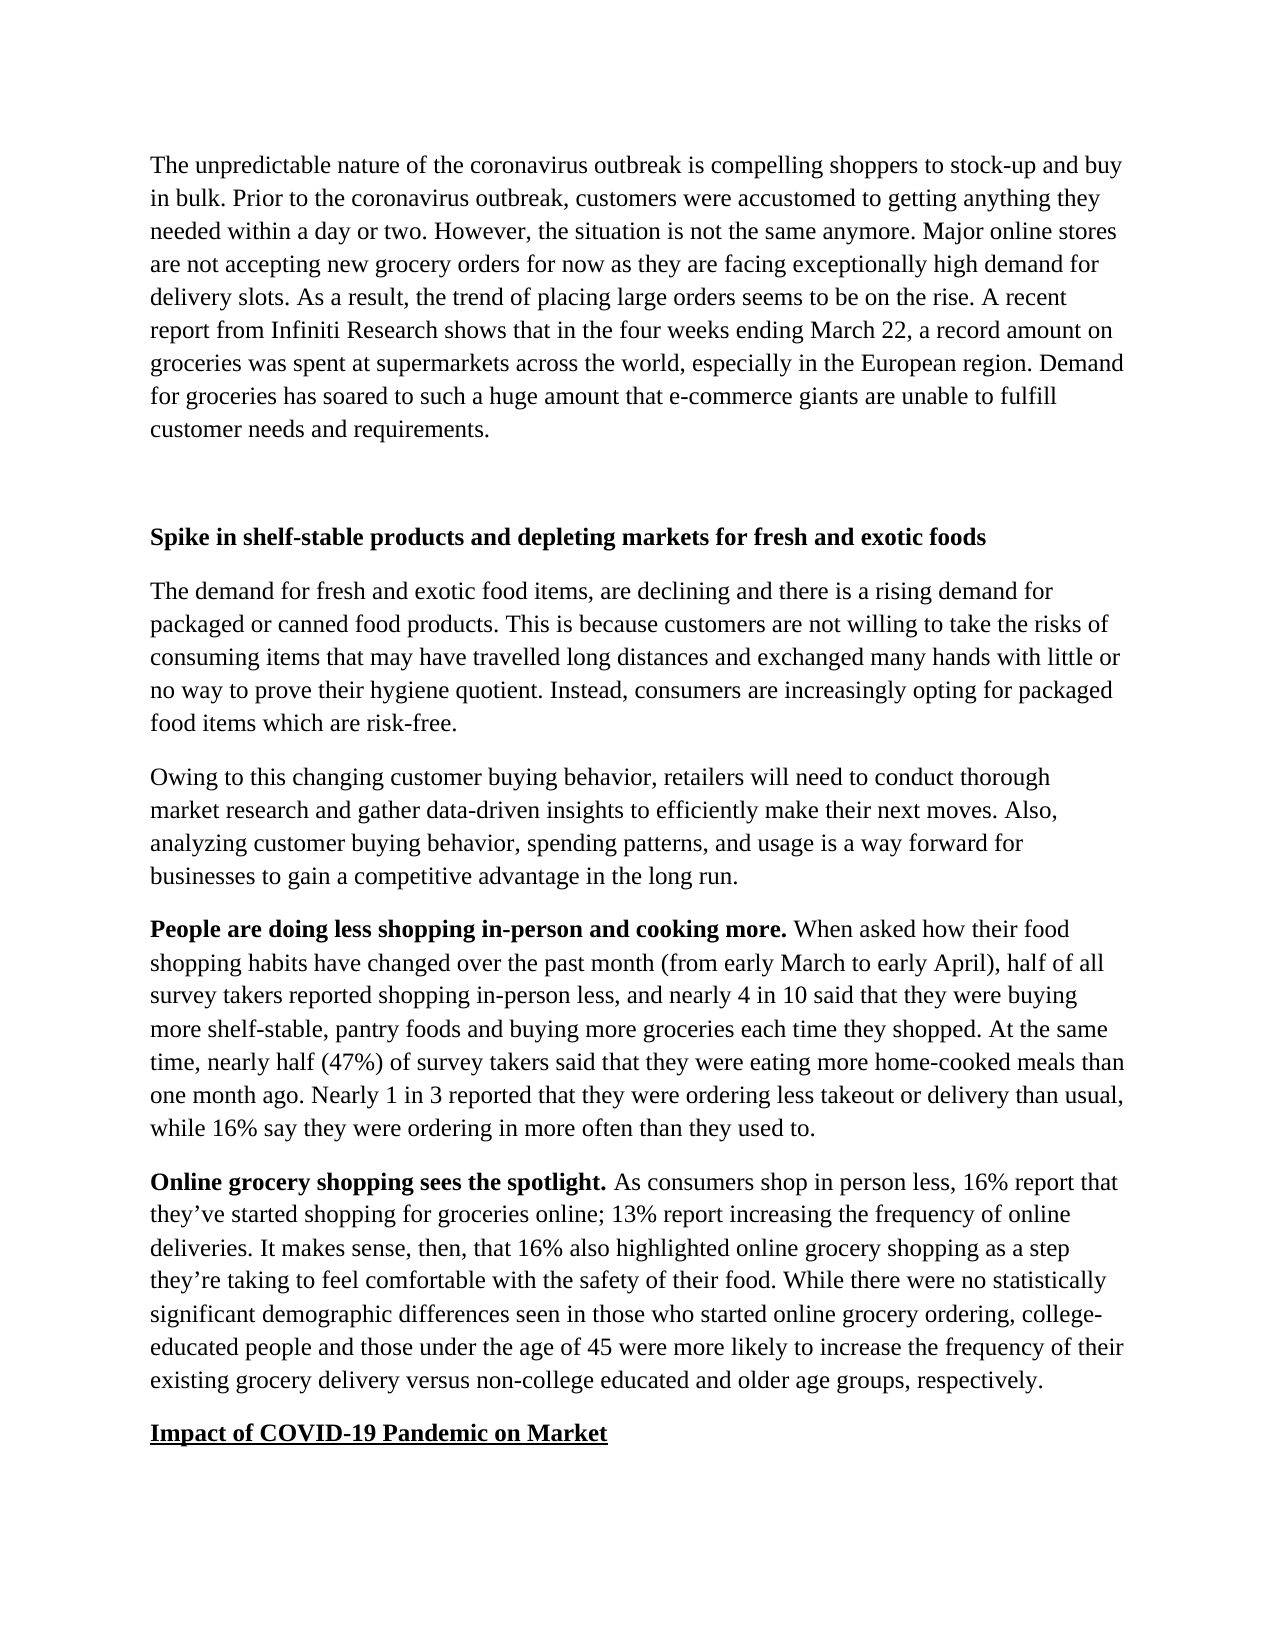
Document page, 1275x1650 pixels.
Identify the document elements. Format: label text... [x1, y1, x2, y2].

text Impact of COVID-19 Pandemic on Market [150, 1418, 1125, 1447]
text Spike in shelf-stable products and depleting markets for fresh and exotic foods [150, 522, 1125, 551]
text The demand for fresh and exotic food items, are declining and there is a rising demand for packaged or canned food products. This is because customers are not willing to take the risks of consuming items that may have travelled long distances and exchanged many hands with little or no way to prove their hygiene quotient. Instead, consumers are increasingly opting for packaged food items which are risk-free. [150, 576, 1125, 737]
text The unpredictable nature of the coronavirus outbreak is compelling shoppers to stock-up and buy in bulk. Prior to the coronavirus outbreak, customers were accustomed to getting anything they needed within a day or two. However, the situation is not the same anymore. Major online stores are not accepting new grocery orders for now as they are facing exceptionally high demand for delivery slots. As a result, the trend of placing large orders seems to be on the rise. A recent report from Infiniti Research shows that in the four weeks ending March 22, a record amount on groceries was spent at supermarkets across the world, especially in the European region. Demand for groceries has soared to such a huge amount that e-commerce giants are unable to fulfill customer needs and requirements. [150, 150, 1125, 443]
text Owing to this changing customer buying behavior, retailers will need to conduct thorough market research and gather data-driven insights to efficiently make their next moves. Also, analyzing customer buying behavior, spending patterns, and usage is a way forward for businesses to gain a competitive advantage in the long run. [150, 762, 1125, 889]
text People are doing less shopping in-person and cooking more. When asked how their food shopping habits have changed over the past month (from early March to early April), half of all survey takers reported shopping in-person less, and nearly 4 in 10 said that they were buying more shelf-stable, pantry foods and buying more groceries each time they shopped. At the same time, nearly half (47%) of survey takers said that they were eating more home-cooked meals than one month ago. Nearly 1 in 3 reported that they were ordering less takeout or delivery than usual, while 16% say they were ordering in more often than they used to. [150, 914, 1125, 1141]
text Online grocery shopping sees the spotlight. As consumers shop in person less, 16% report that they’ve started shopping for groceries online; 13% report increasing the frequency of online deliveries. It makes sense, then, that 16% also highlighted online grocery shopping as a step they’re taking to feel comfortable with the safety of their food. While there were no statistically significant demographic differences seen in those who started online grocery ordering, college-educated people and those under the age of 45 were more likely to increase the frequency of their existing grocery delivery versus non-college educated and older age groups, respectively. [150, 1167, 1125, 1393]
